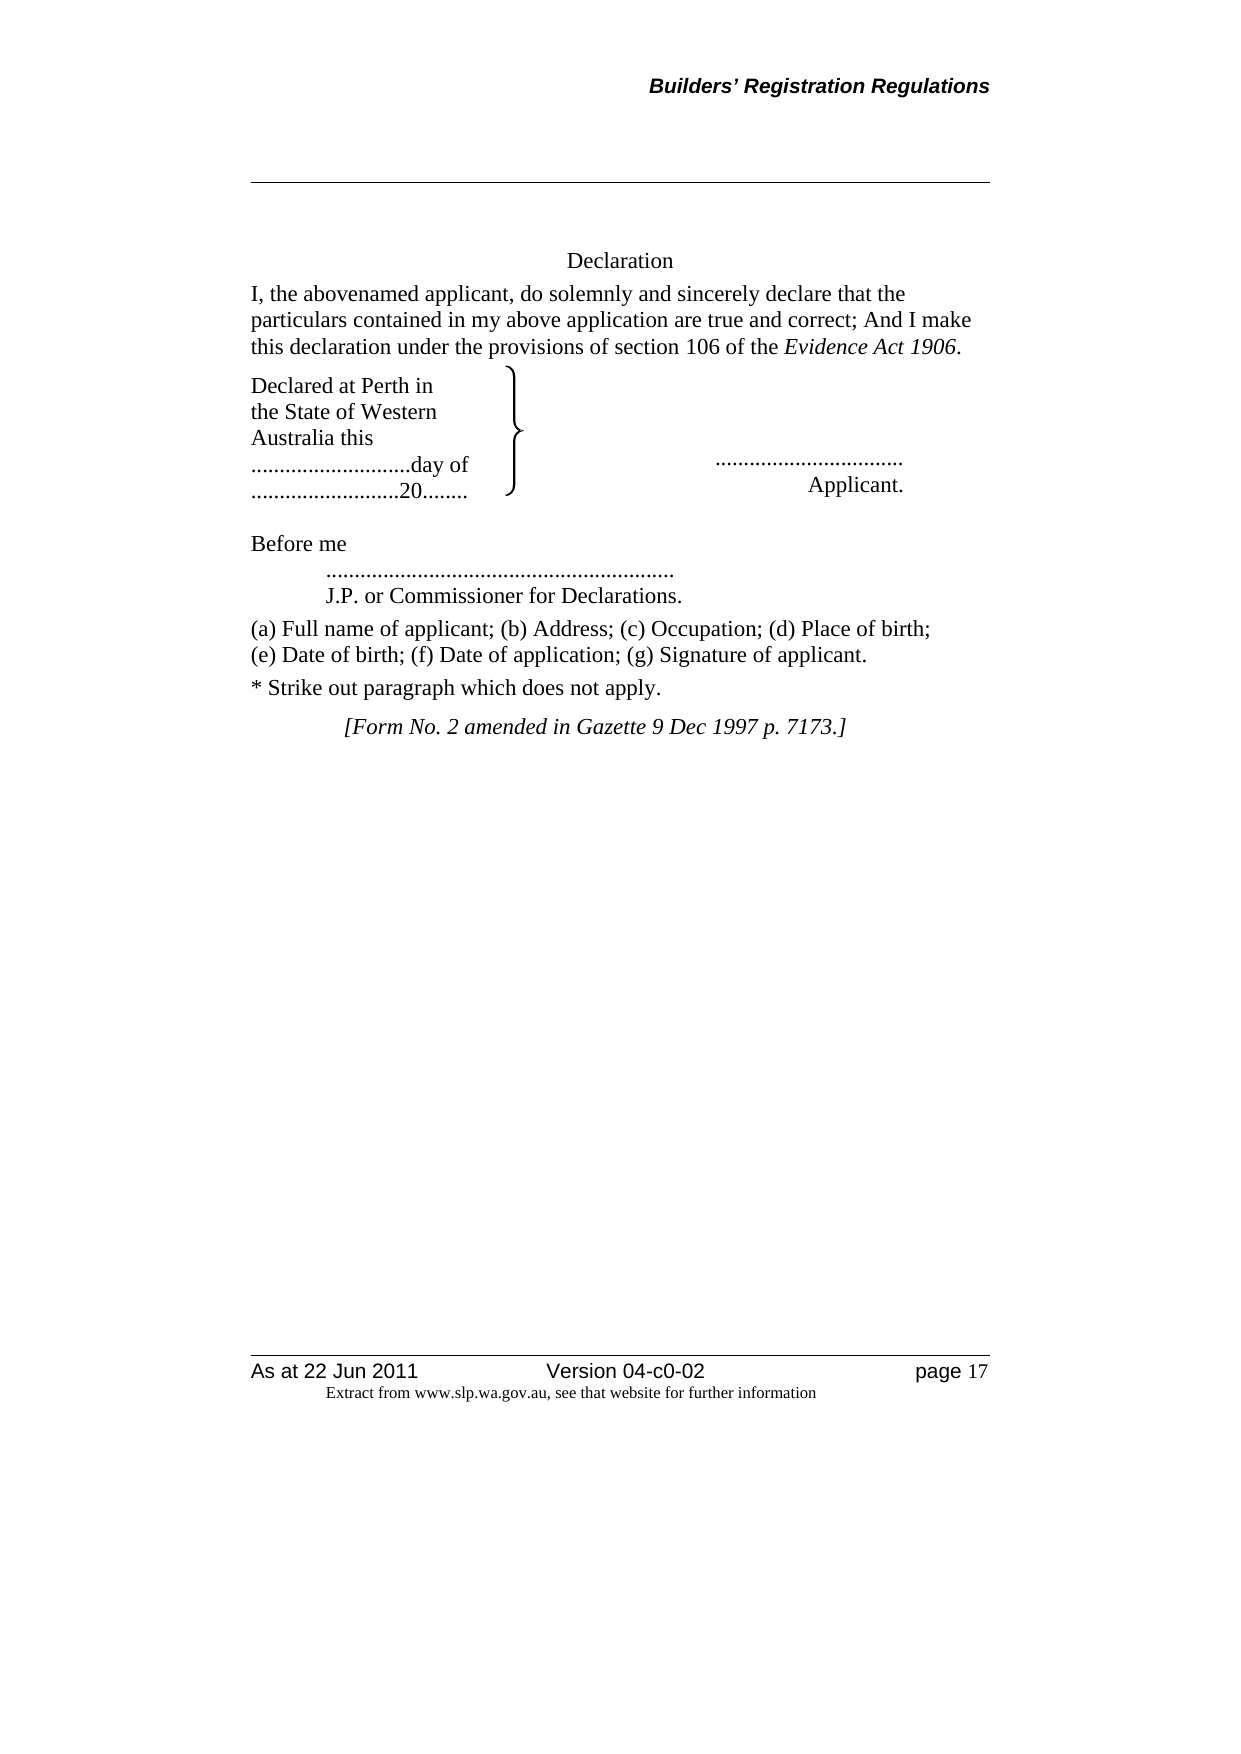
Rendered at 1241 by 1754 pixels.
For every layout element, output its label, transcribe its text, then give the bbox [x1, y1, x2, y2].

text I, the abovenamed applicant, do solemnly and sincerely declare that the particulars contained in my above application are true and correct; And I make this declaration under the provisions of section 106 of the Evidence Act 1906. [251, 280, 990, 359]
text * Strike out paragraph which does not apply. [251, 674, 990, 700]
table_header ................................. Applicant. [561, 365, 915, 530]
text [Form No. 2 amended in Gazette 9 Dec 1997 p. 7173.] [251, 713, 990, 739]
text J.P. or Commissioner for Declarations. [251, 582, 990, 609]
text Declaration [251, 247, 990, 274]
table_header [493, 365, 561, 530]
text ............................................................. [251, 556, 990, 582]
text (a) Full name of applicant; (b) Address; (c) Occupation; (d) Place of birth; (e) Date of birth; (f) Date of application; (g) Signature of applicant. [251, 615, 990, 668]
text Before me [251, 530, 990, 556]
table_header Declared at in the State of this ............................day of ..........................20........ [239, 365, 493, 530]
